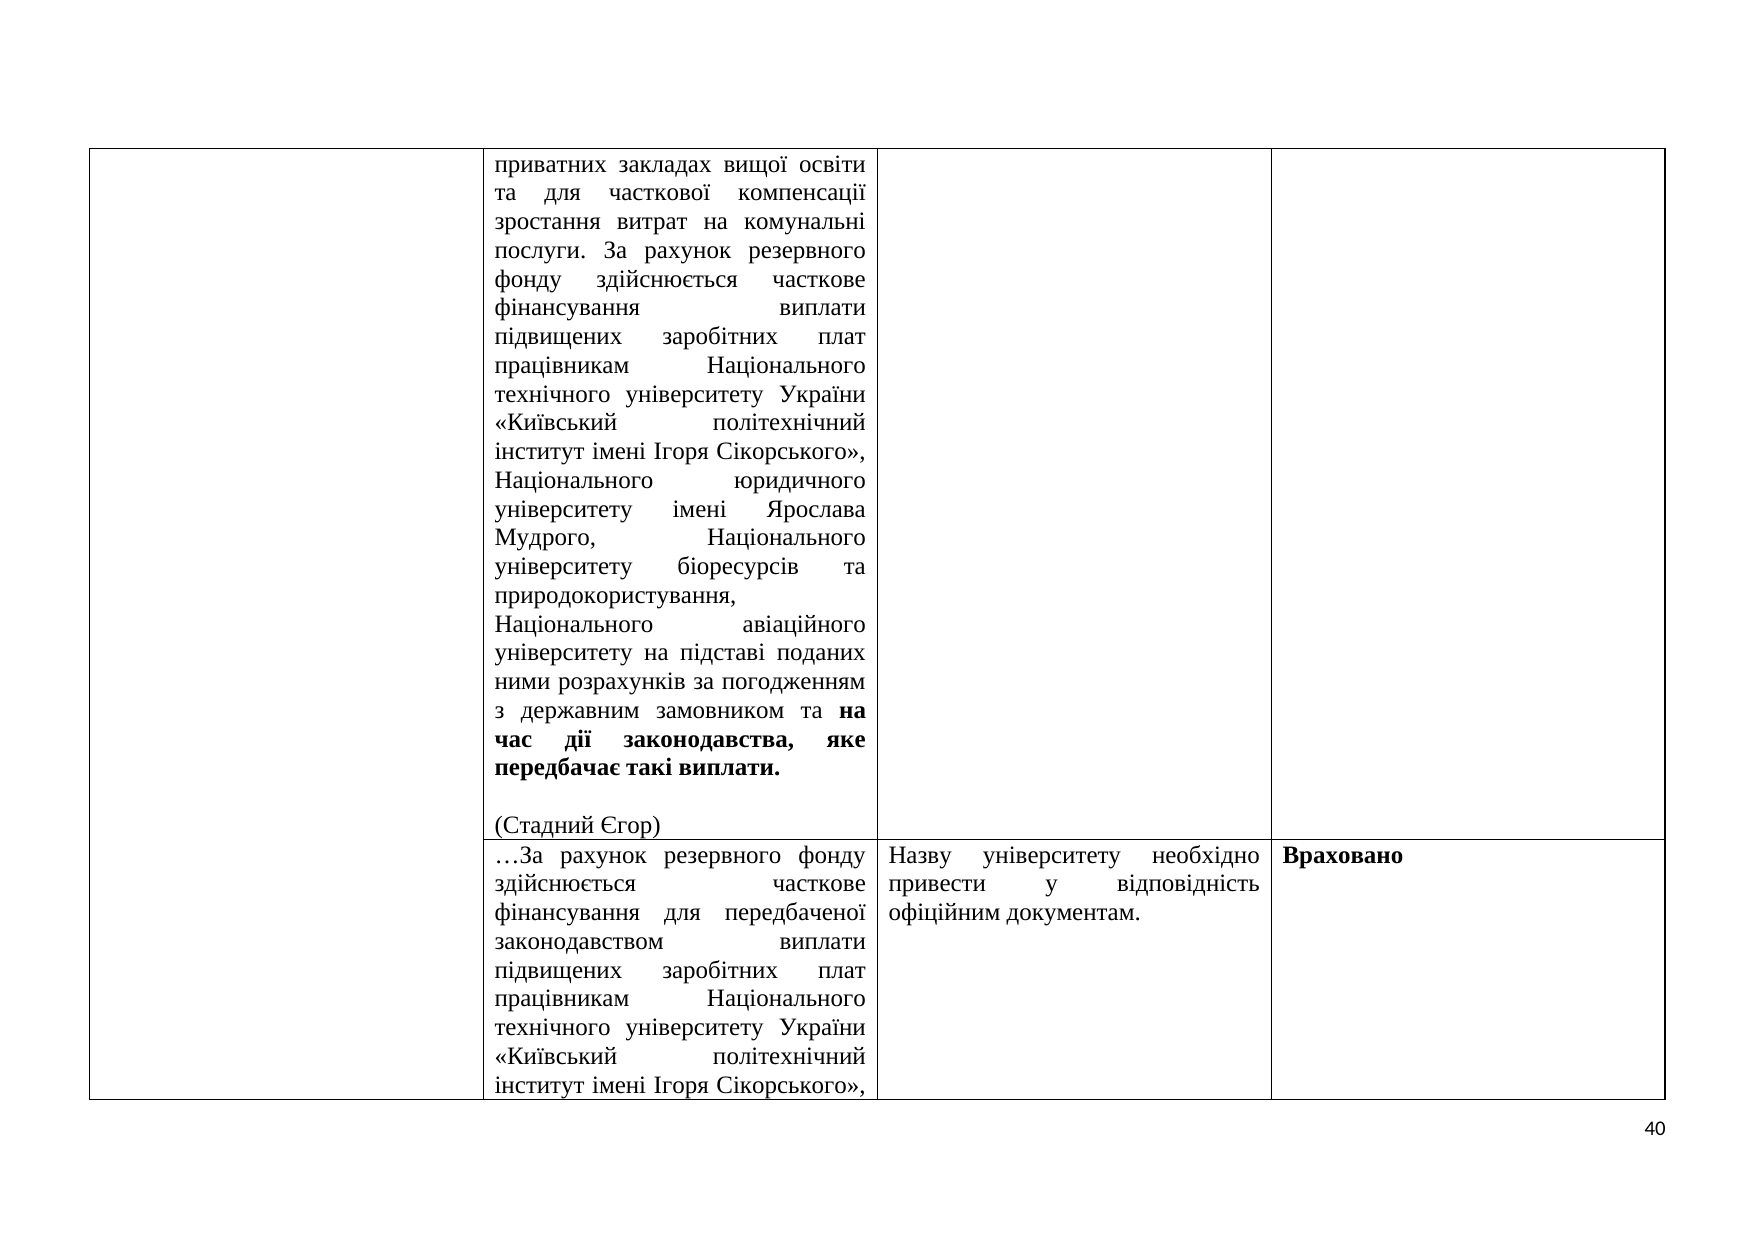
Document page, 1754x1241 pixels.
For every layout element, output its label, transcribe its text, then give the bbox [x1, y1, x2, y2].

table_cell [878, 149, 1271, 839]
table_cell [484, 840, 877, 1098]
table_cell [1272, 149, 1664, 839]
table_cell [484, 149, 877, 839]
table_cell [878, 840, 1271, 1098]
table_cell Враховано [1272, 840, 1664, 1098]
